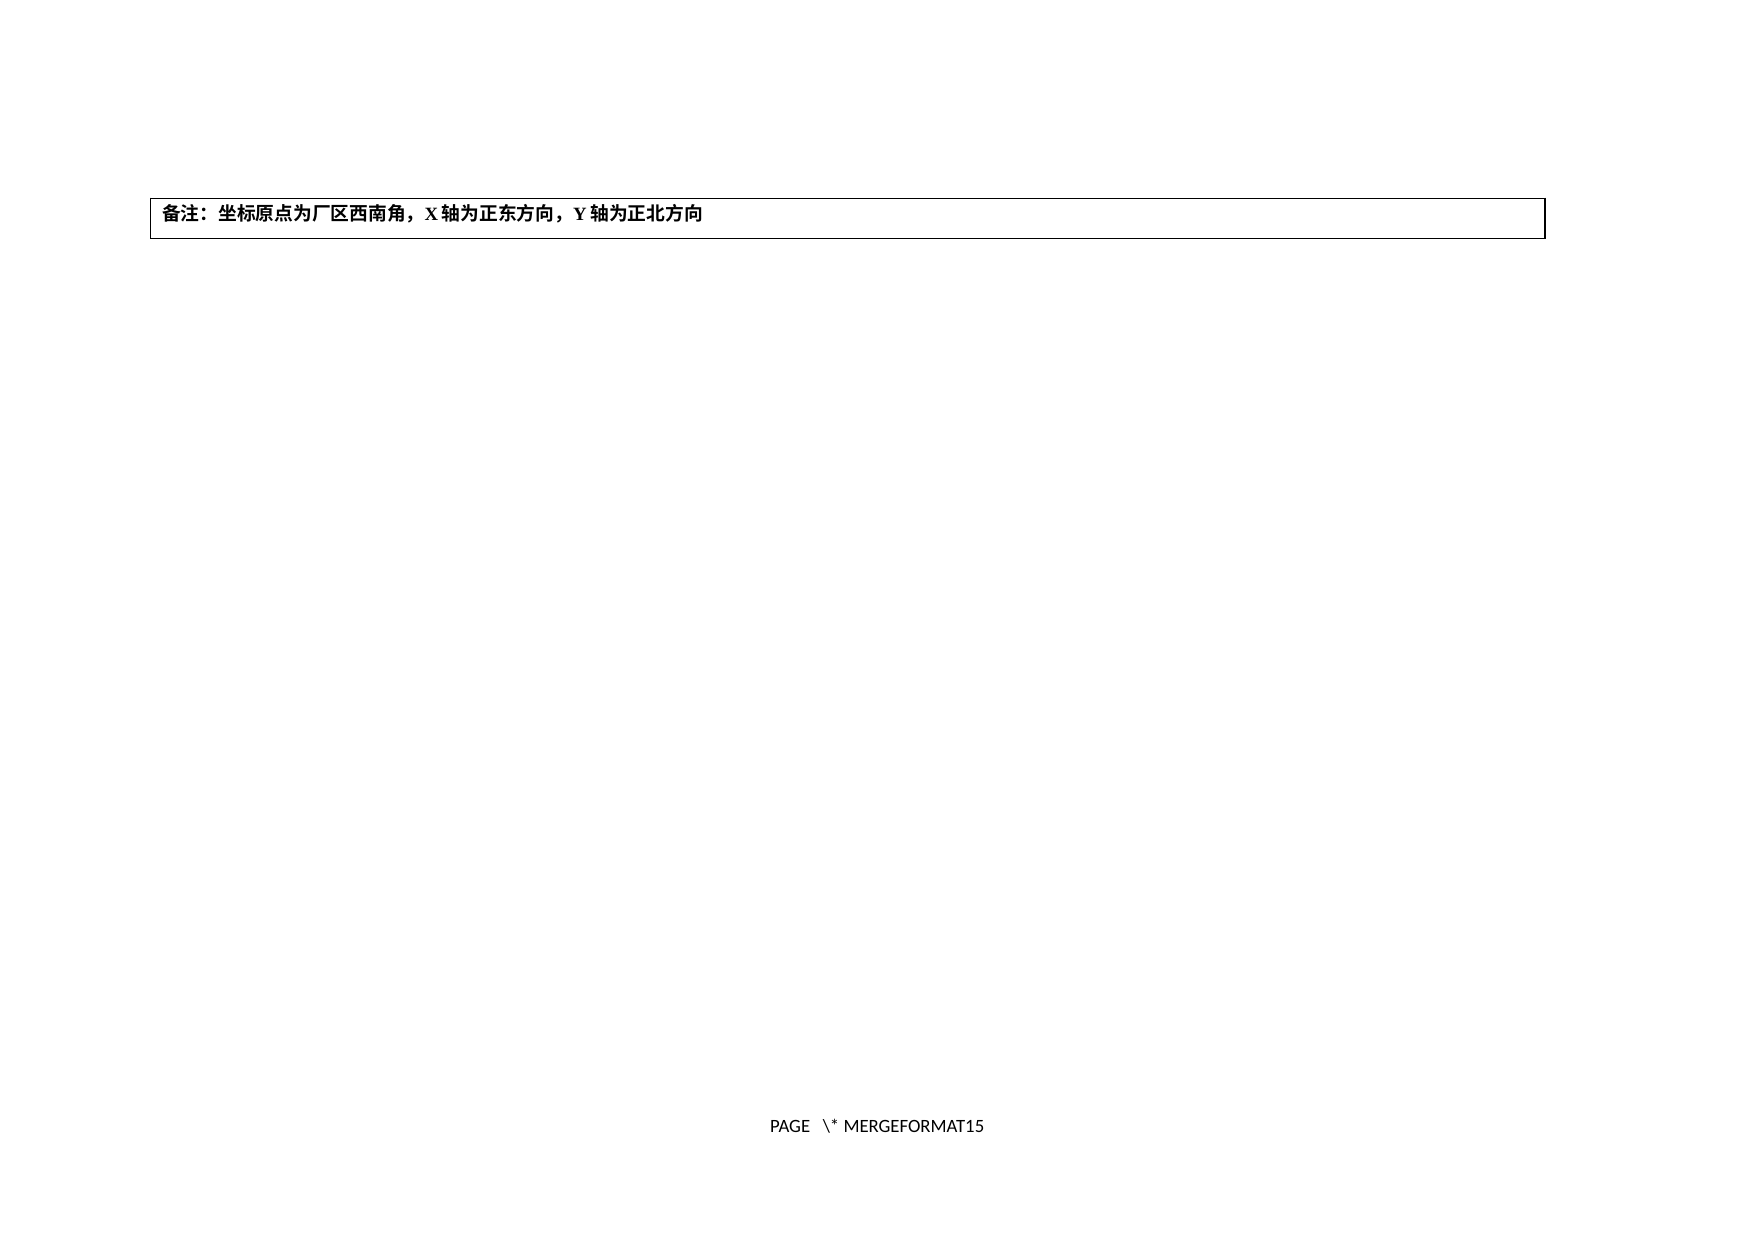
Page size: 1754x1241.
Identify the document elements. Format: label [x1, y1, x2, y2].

table_header [151, 199, 1544, 238]
